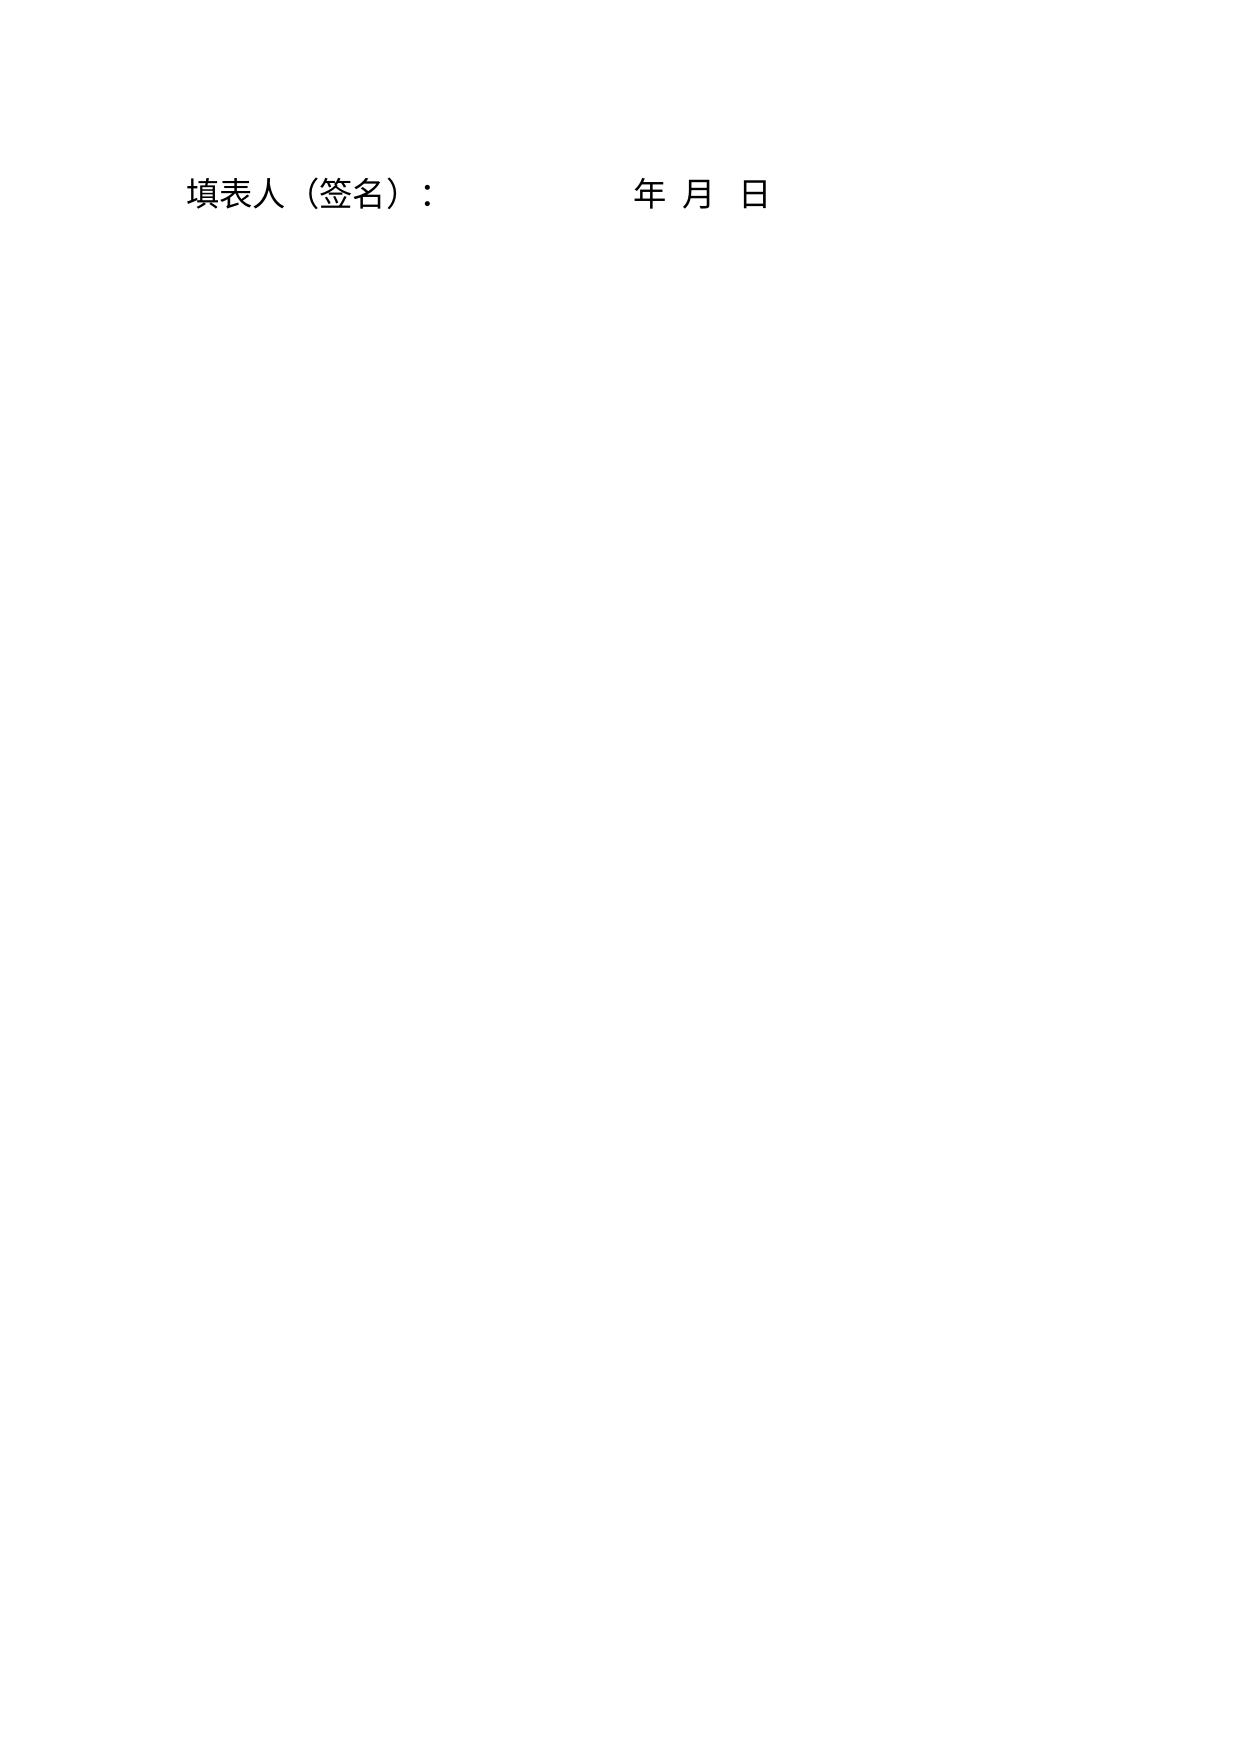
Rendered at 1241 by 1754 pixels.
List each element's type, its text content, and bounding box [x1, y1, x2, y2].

text 填表人（签名）： 年 月 日 [186, 162, 1054, 227]
